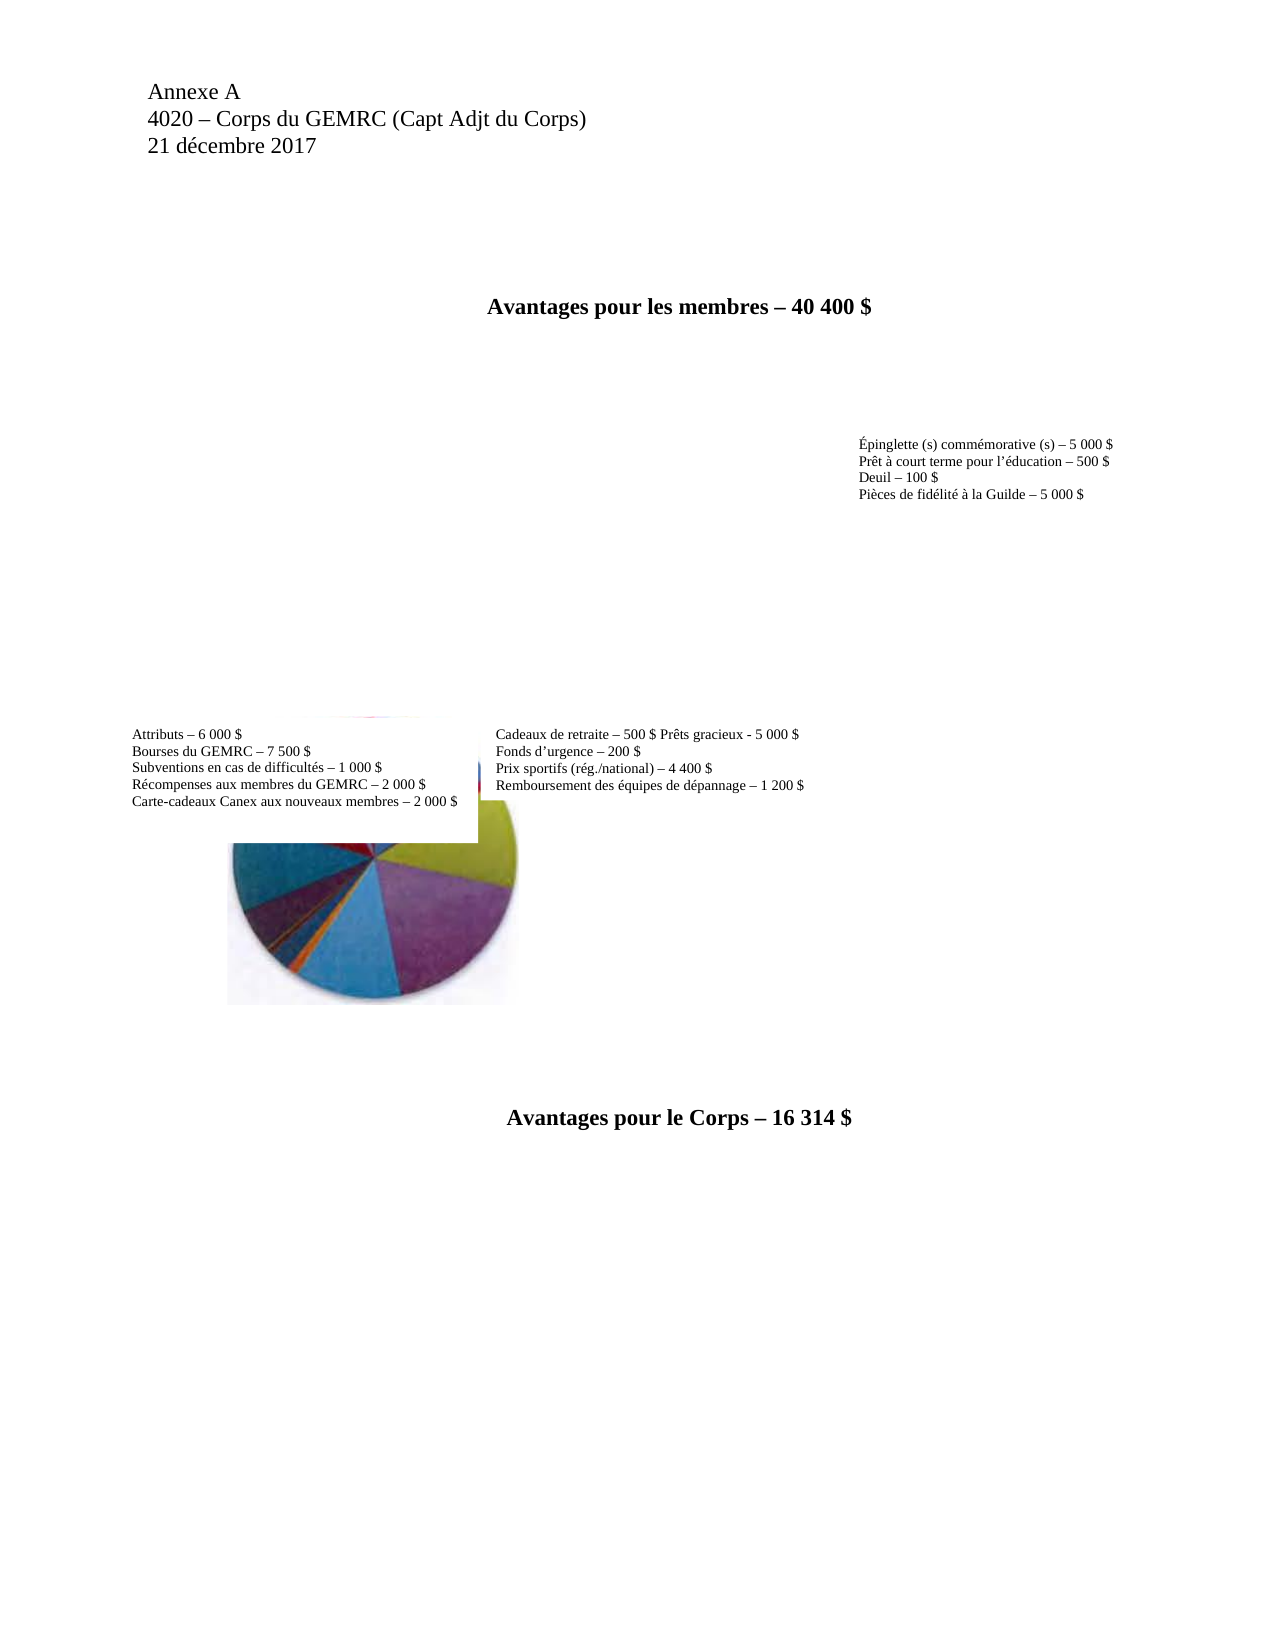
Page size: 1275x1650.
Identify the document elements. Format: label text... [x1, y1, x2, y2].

picture [227, 716, 520, 1005]
text Avantages pour les membres – 40 400 $ [227, 289, 1131, 321]
text Avantages pour le Corps – 16 314 $ [227, 1099, 1131, 1132]
